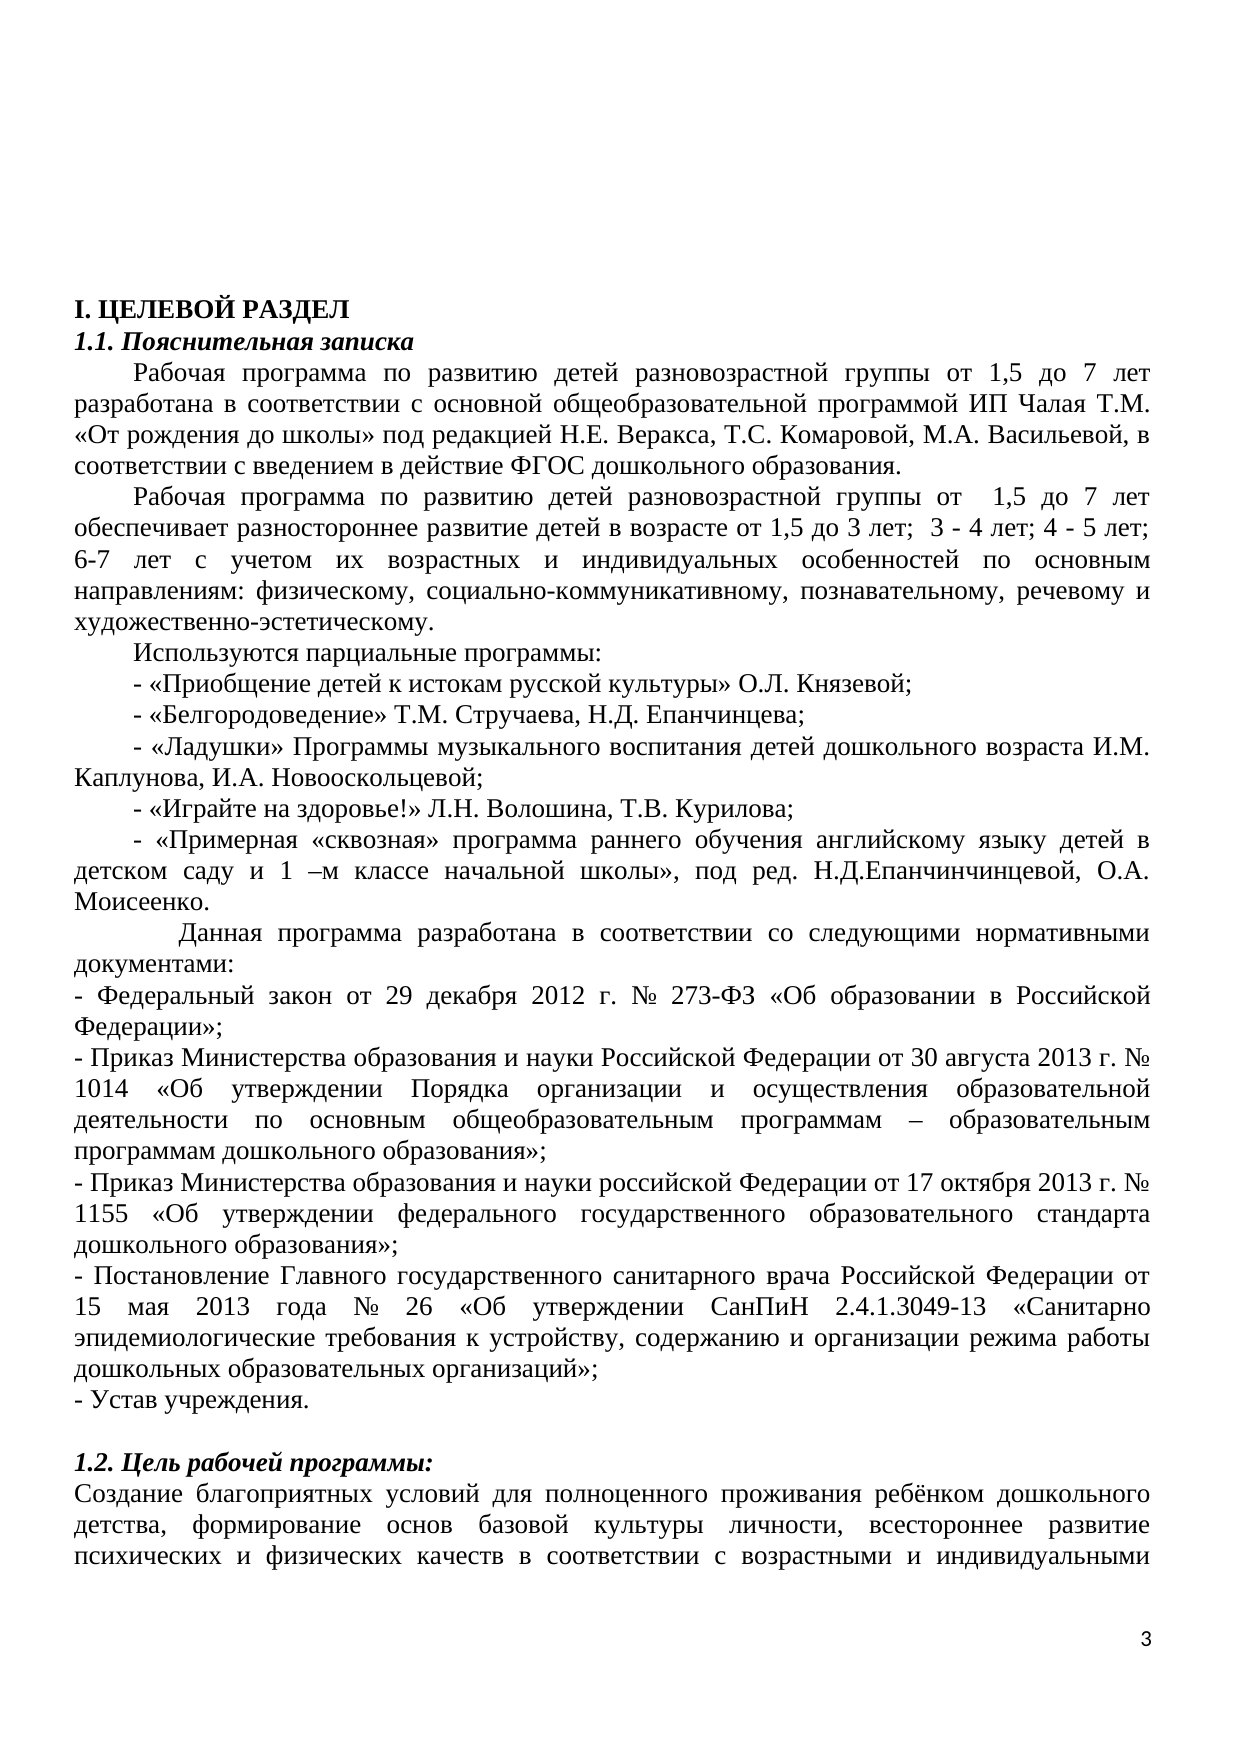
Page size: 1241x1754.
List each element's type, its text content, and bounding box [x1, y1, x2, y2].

text - «Ладушки» Программы музыкального воспитания детей дошкольного возраста И.М. Каплунова, И.А. Новооскольцевой; [74, 729, 1152, 792]
text - Приказ Министерства образования и науки российской Федерации от 17 октября 2013 г. № 1155 «Об утверждении федерального государственного образовательного стандарта дошкольного образования»; [74, 1166, 1152, 1259]
text - Приказ Министерства образования и науки Российской Федерации от 30 августа 2013 г. № 1014 «Об утверждении Порядка организации и осуществления образовательной деятельности по основным общеобразовательным программам – образовательным программам дошкольного образования»; [74, 1041, 1152, 1166]
text - Постановление Главного государственного санитарного врача Российской Федерации от 15 мая 2013 года № 26 «Об утверждении СанПиН 2.4.1.3049-13 «Санитарно эпидемиологические требования к устройству, содержанию и организации режима работы дошкольных образовательных организаций»; [74, 1259, 1152, 1384]
text Используются парциальные программы: [74, 636, 1152, 667]
text Рабочая программа по развитию детей разновозрастной группы от 1,5 до 7 лет разработана в соответствии с основной общеобразовательной программой ИП Чалая Т.М. «От рождения до школы» под редакцией Н.Е. Веракса, Т.С. Комаровой, М.А. Васильевой, в соответствии с введением в действие ФГОС дошкольного образования. [74, 356, 1152, 480]
text 1.1. Пояснительная записка [74, 325, 1152, 356]
text - «Примерная «сквозная» программа раннего обучения английскому языку детей в детском саду и 1 –м классе начальной школы», под ред. Н.Д.Епанчинчинцевой, О.А. Моисеенко. [74, 823, 1152, 916]
text 1.2. Цель рабочей программы: [74, 1446, 1152, 1477]
text - Федеральный закон от 29 декабря 2012 г. № 273-ФЗ «Об образовании в Российской Федерации»; [74, 979, 1152, 1041]
text Данная программа разработана в соответствии со следующими нормативными документами: [74, 916, 1152, 979]
text - Устав учреждения. [74, 1384, 1152, 1415]
text - «Белгородоведение» Т.М. Стручаева, Н.Д. Епанчинцева; [74, 698, 1152, 729]
text I. ЦЕЛЕВОЙ РАЗДЕЛ [74, 293, 1152, 325]
text - «Приобщение детей к истокам русской культуры» О.Л. Князевой; [74, 667, 1152, 698]
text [74, 1477, 1152, 1571]
text - «Играйте на здоровье!» Л.Н. Волошина, Т.В. Курилова; [74, 792, 1152, 823]
text Рабочая программа по развитию детей разновозрастной группы от 1,5 до 7 лет обеспечивает разностороннее развитие детей в возрасте от 1,5 до 3 лет; 3 - 4 лет; 4 - 5 лет; 6-7 лет с учетом их возрастных и индивидуальных особенностей по основным направлениям: физическому, социально-коммуникативному, познавательному, речевому и художественно-эстетическому. [74, 480, 1152, 636]
